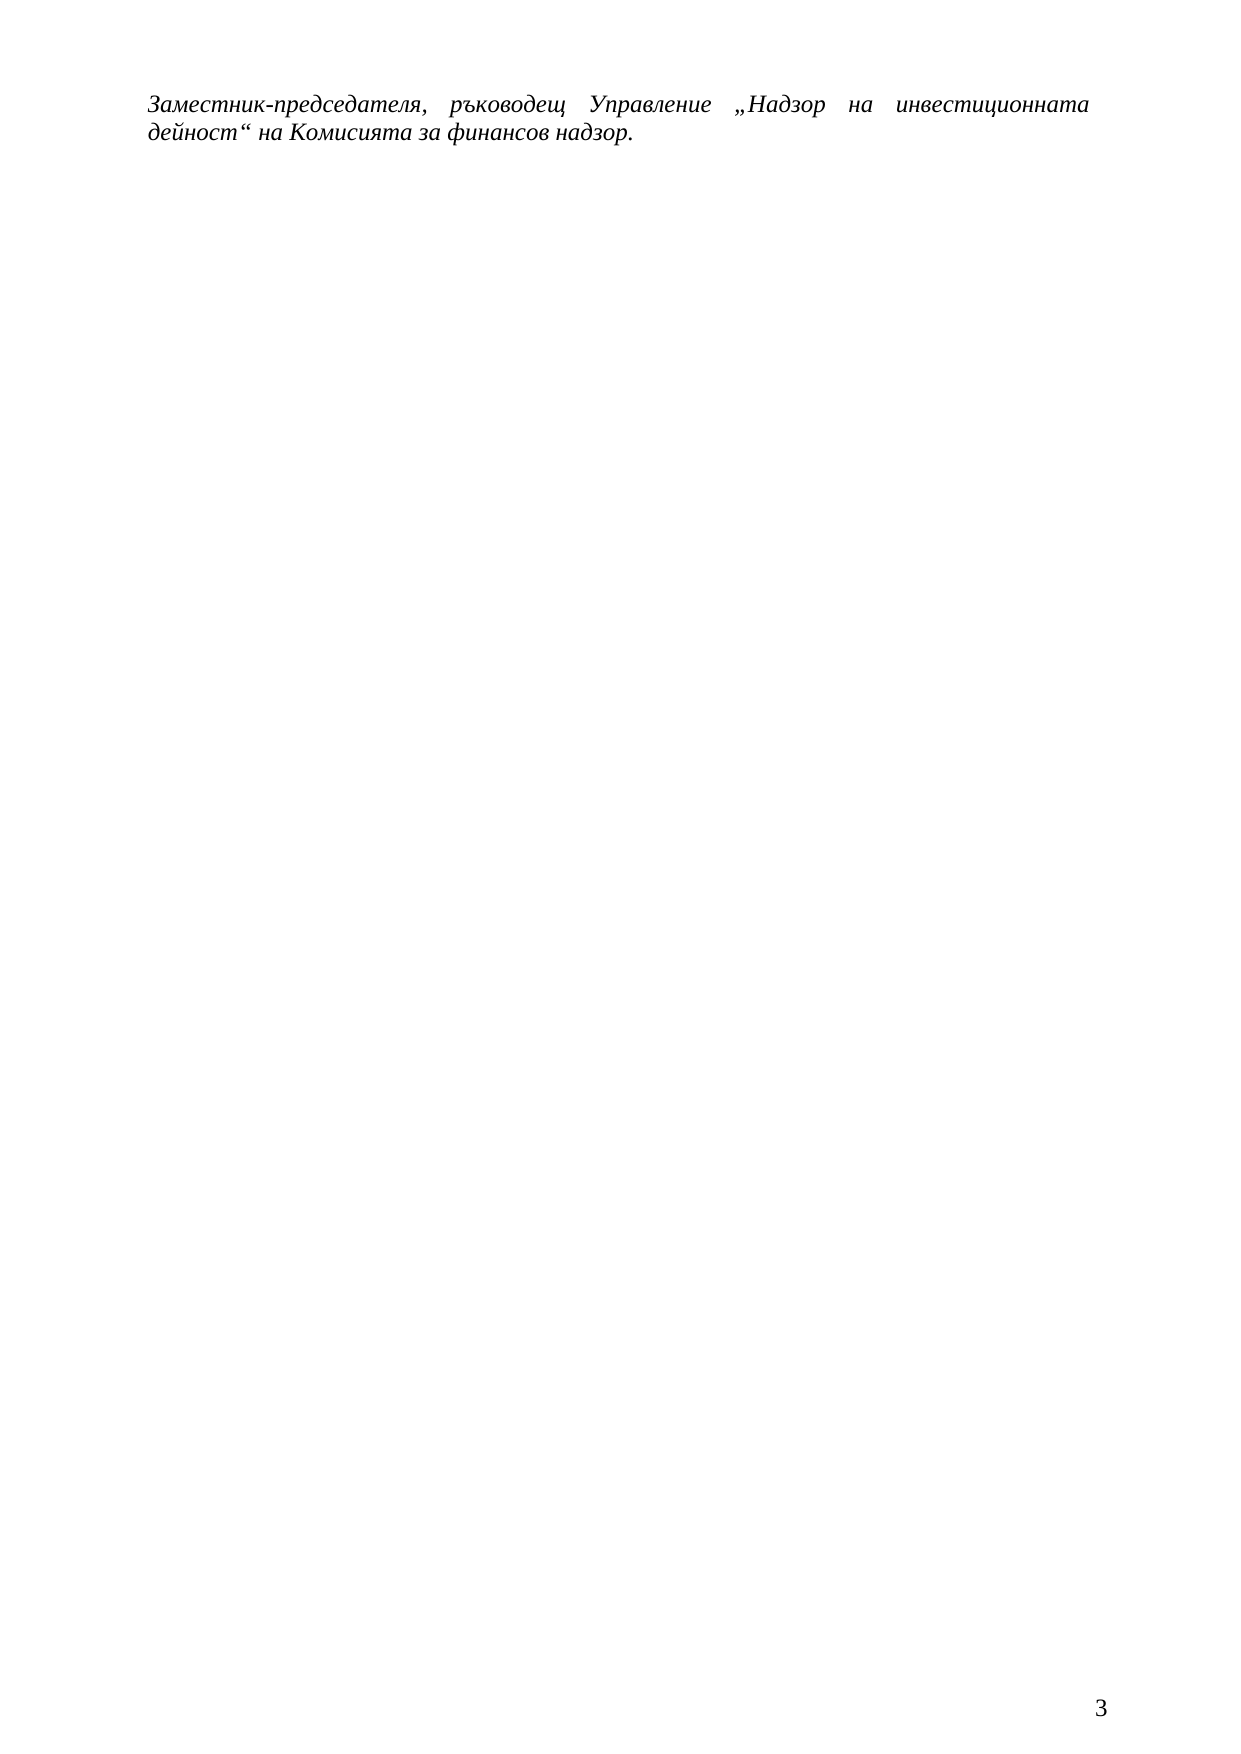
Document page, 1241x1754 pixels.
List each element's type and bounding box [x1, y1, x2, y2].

text [148, 89, 1092, 146]
